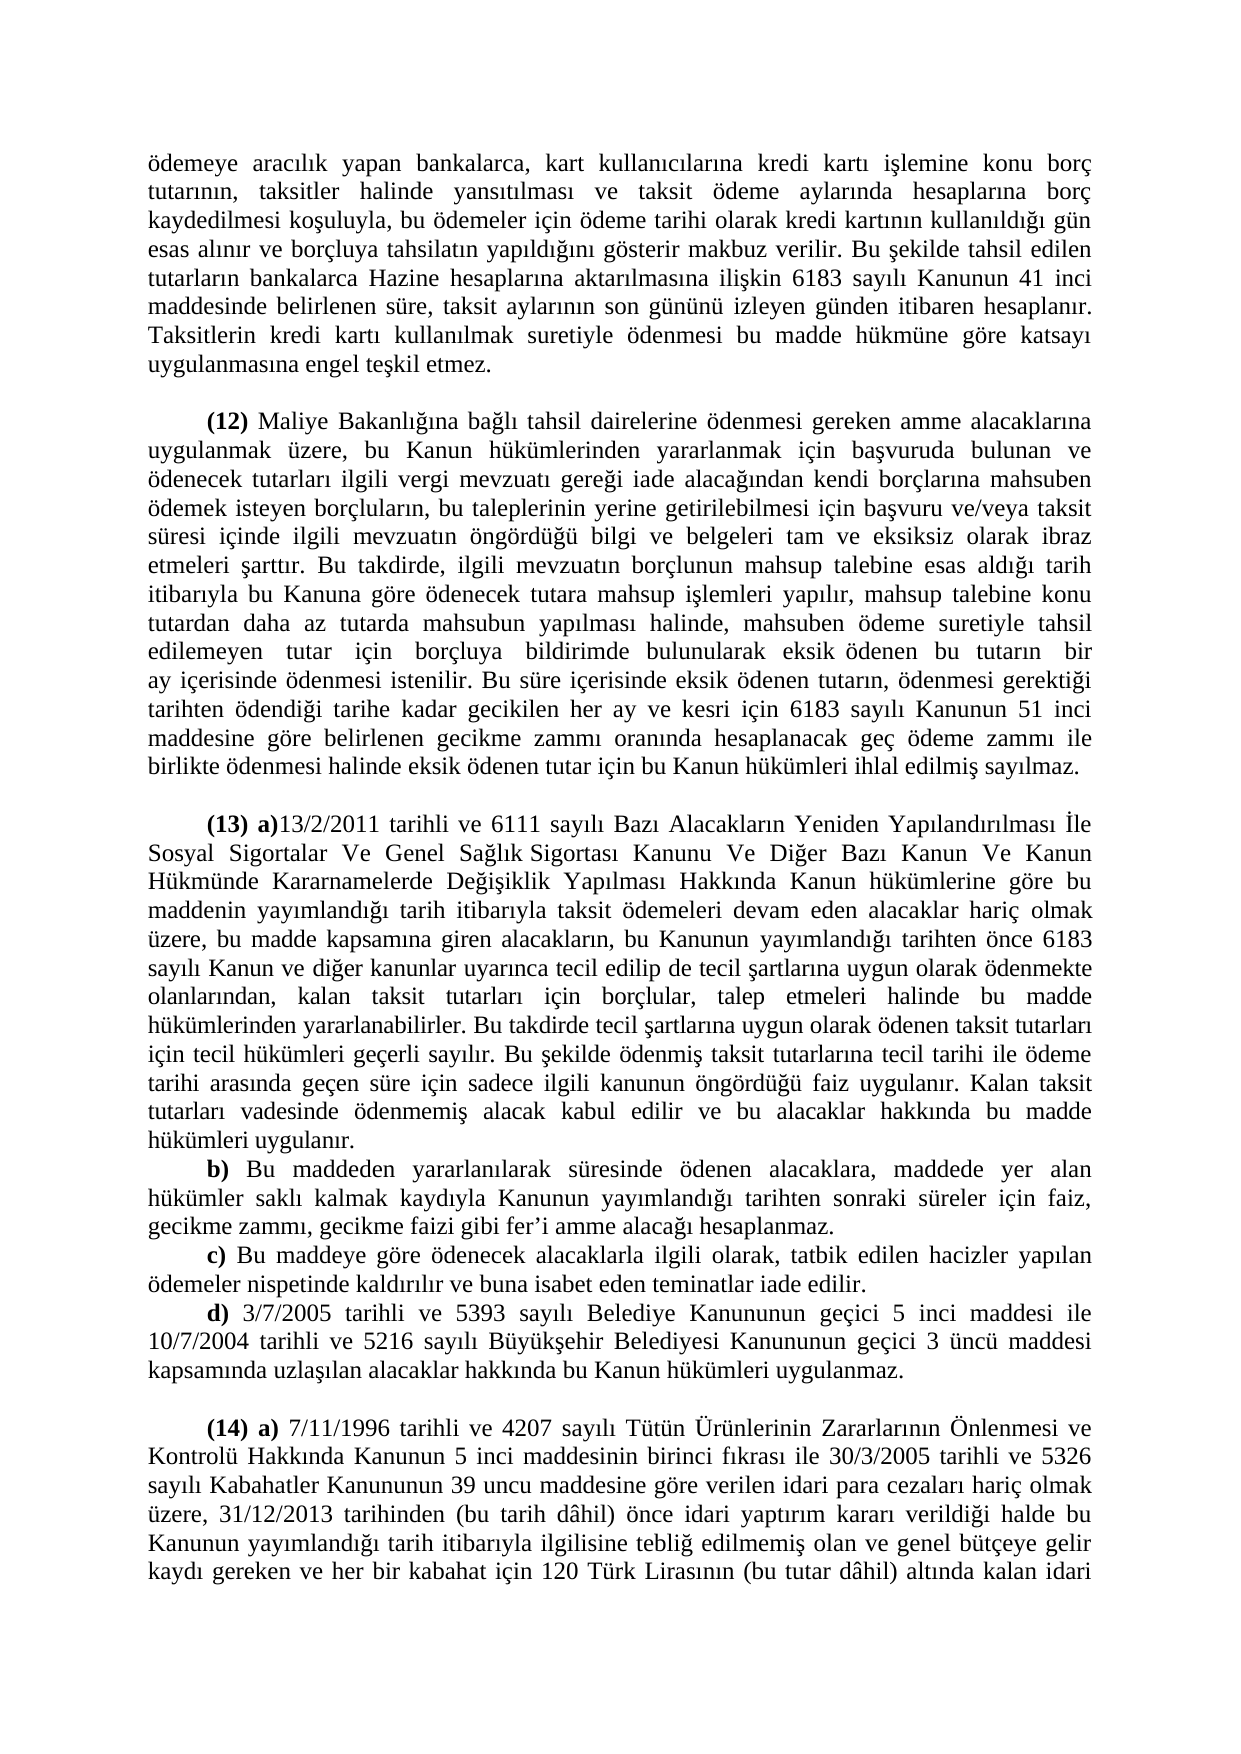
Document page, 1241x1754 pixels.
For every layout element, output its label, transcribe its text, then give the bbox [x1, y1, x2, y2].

text c) Bu maddeye göre ödenecek alacaklarla ilgili olarak, tatbik edilen hacizler yapılan ödemeler nispetinde kaldırılır ve buna isabet eden teminatlar iade edilir. [148, 1240, 1093, 1298]
text (12) Maliye Bakanlığına bağlı tahsil dairelerine ödenmesi gereken amme alacaklarına uygulanmak üzere, bu Kanun hükümlerinden yararlanmak için başvuruda bulunan ve ödenecek tutarları ilgili vergi mevzuatı gereği iade alacağından kendi borçlarına mahsuben ödemek isteyen borçluların, bu taleplerinin yerine getirilebilmesi için başvuru ve/veya taksit süresi içinde ilgili mevzuatın öngördüğü bilgi ve belgeleri tam ve eksiksiz olarak ibraz etmeleri şarttır. Bu takdirde, ilgili mevzuatın borçlunun mahsup talebine esas aldığı tarih itibarıyla bu Kanuna göre ödenecek tutara mahsup işlemleri yapılır, mahsup talebine konu tutardan daha az tutarda mahsubun yapılması halinde, mahsuben ödeme suretiyle tahsil edilemeyen tutar için borçluya bildirimde bulunularak eksik ödenen bu tutarın bir ay içerisinde ödenmesi istenilir. Bu süre içerisinde eksik ödenen tutarın, ödenmesi gerektiği tarihten ödendiği tarihe kadar gecikilen her ay ve kesri için 6183 sayılı Kanunun 51 inci maddesine göre belirlenen gecikme zammı oranında hesaplanacak geç ödeme zammı ile birlikte ödenmesi halinde eksik ödenen tutar için bu Kanun hükümleri ihlal edilmiş sayılmaz. [148, 406, 1093, 780]
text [148, 148, 1093, 378]
text b) Bu maddeden yararlanılarak süresinde ödenen alacaklara, maddede yer alan hükümler saklı kalmak kaydıyla Kanunun yayımlandığı tarihten sonraki süreler için faiz, gecikme zammı, gecikme faizi gibi fer’i amme alacağı hesaplanmaz. [148, 1154, 1093, 1240]
text d) 3/7/2005 tarihli ve 5393 sayılı Belediye Kanununun geçici 5 inci maddesi ile 10/7/2004 tarihli ve 5216 sayılı Büyükşehir Belediyesi Kanununun geçici 3 üncü maddesi kapsamında uzlaşılan alacaklar hakkında bu Kanun hükümleri uygulanmaz. [148, 1298, 1093, 1384]
text (13) a)13/2/2011 tarihli ve 6111 sayılı Bazı Alacakların Yeniden Yapılandırılması İle Sosyal Sigortalar Ve Genel Sağlık Sigortası Kanunu Ve Diğer Bazı Kanun Ve Kanun Hükmünde Kararnamelerde Değişiklik Yapılması Hakkında Kanun hükümlerine göre bu maddenin yayımlandığı tarih itibarıyla taksit ödemeleri devam eden alacaklar hariç olmak üzere, bu madde kapsamına giren alacakların, bu Kanunun yayımlandığı tarihten önce 6183 sayılı Kanun ve diğer kanunlar uyarınca tecil edilip de tecil şartlarına uygun olarak ödenmekte olanlarından, kalan taksit tutarları için borçlular, talep etmeleri halinde bu madde hükümlerinden yararlanabilirler. Bu takdirde tecil şartlarına uygun olarak ödenen taksit tutarları için tecil hükümleri geçerli sayılır. Bu şekilde ödenmiş taksit tutarlarına tecil tarihi ile ödeme tarihi arasında geçen süre için sadece ilgili kanunun öngördüğü faiz uygulanır. Kalan taksit tutarları vadesinde ödenmemiş alacak kabul edilir ve bu alacaklar hakkında bu madde hükümleri uygulanır. [148, 809, 1093, 1154]
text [148, 1413, 1093, 1585]
